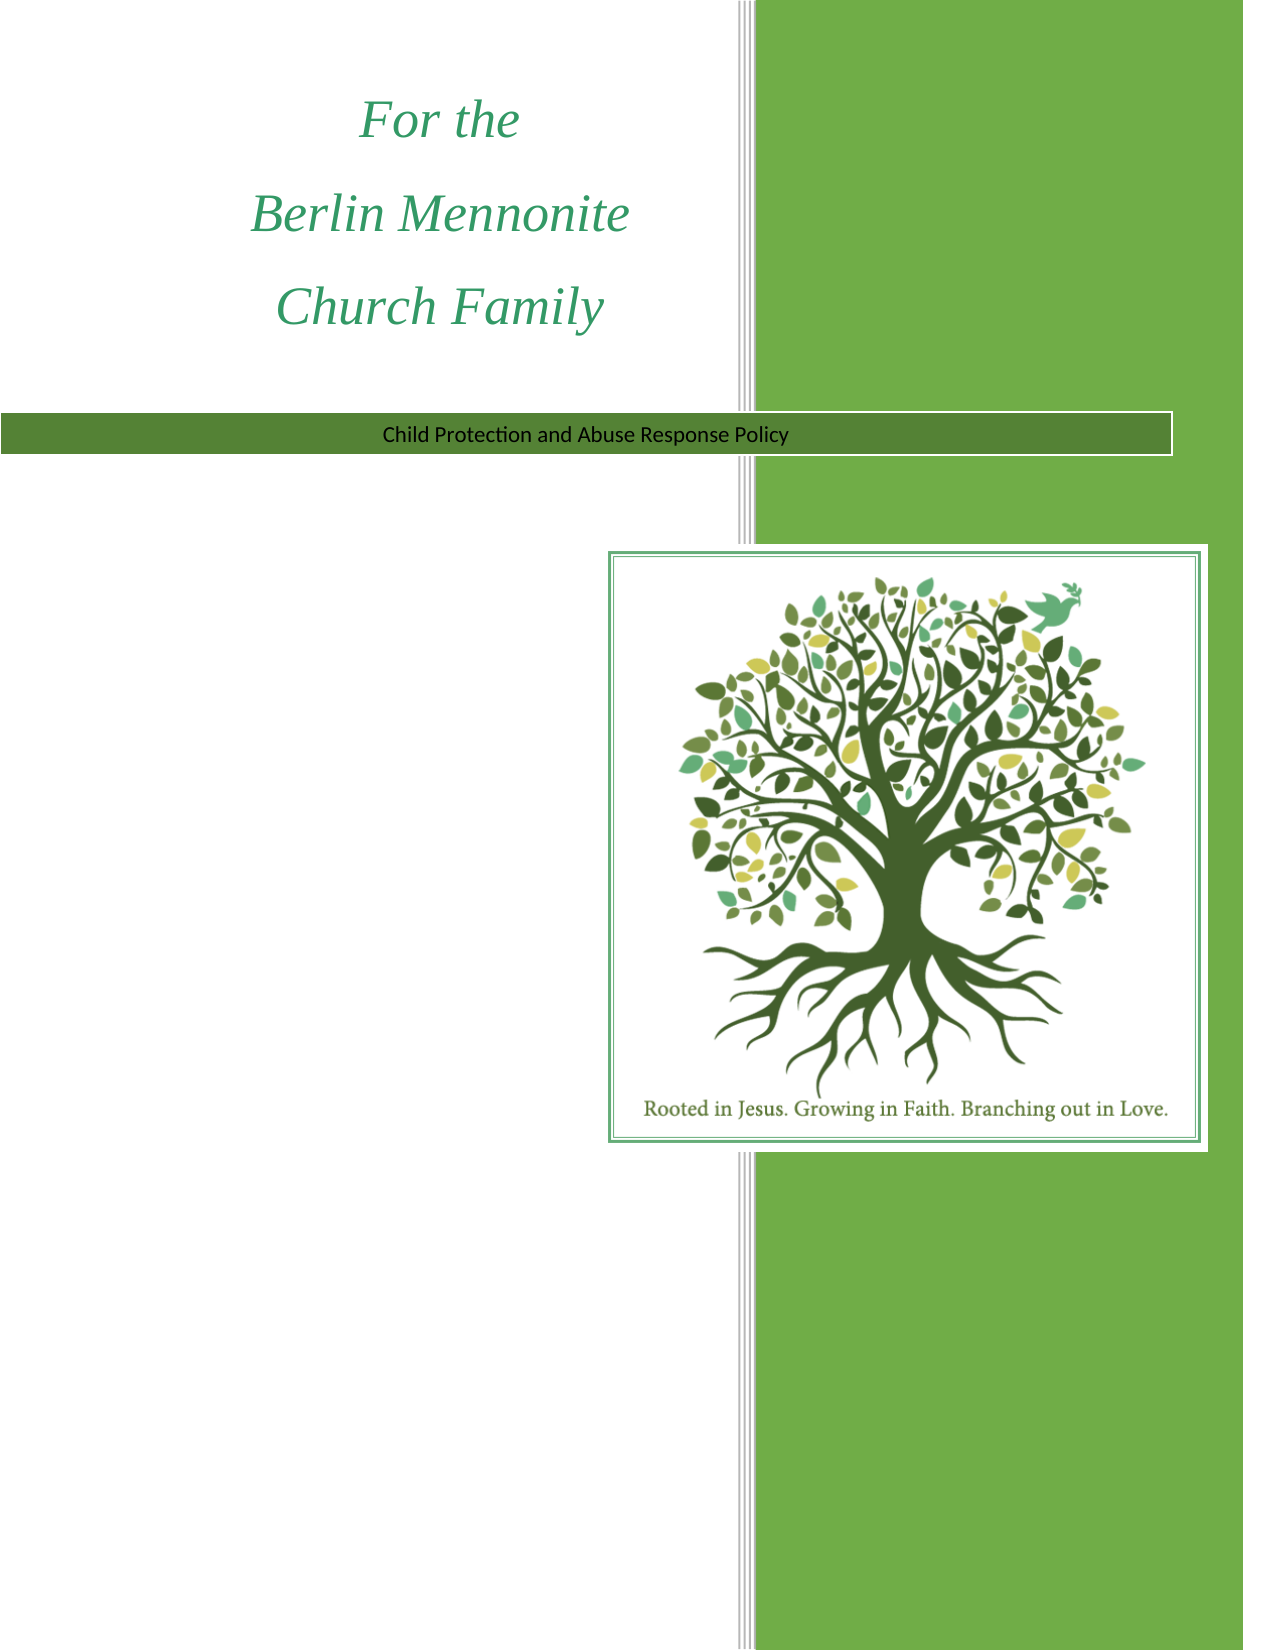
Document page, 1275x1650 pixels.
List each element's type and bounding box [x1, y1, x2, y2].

picture [602, 546, 1206, 1150]
